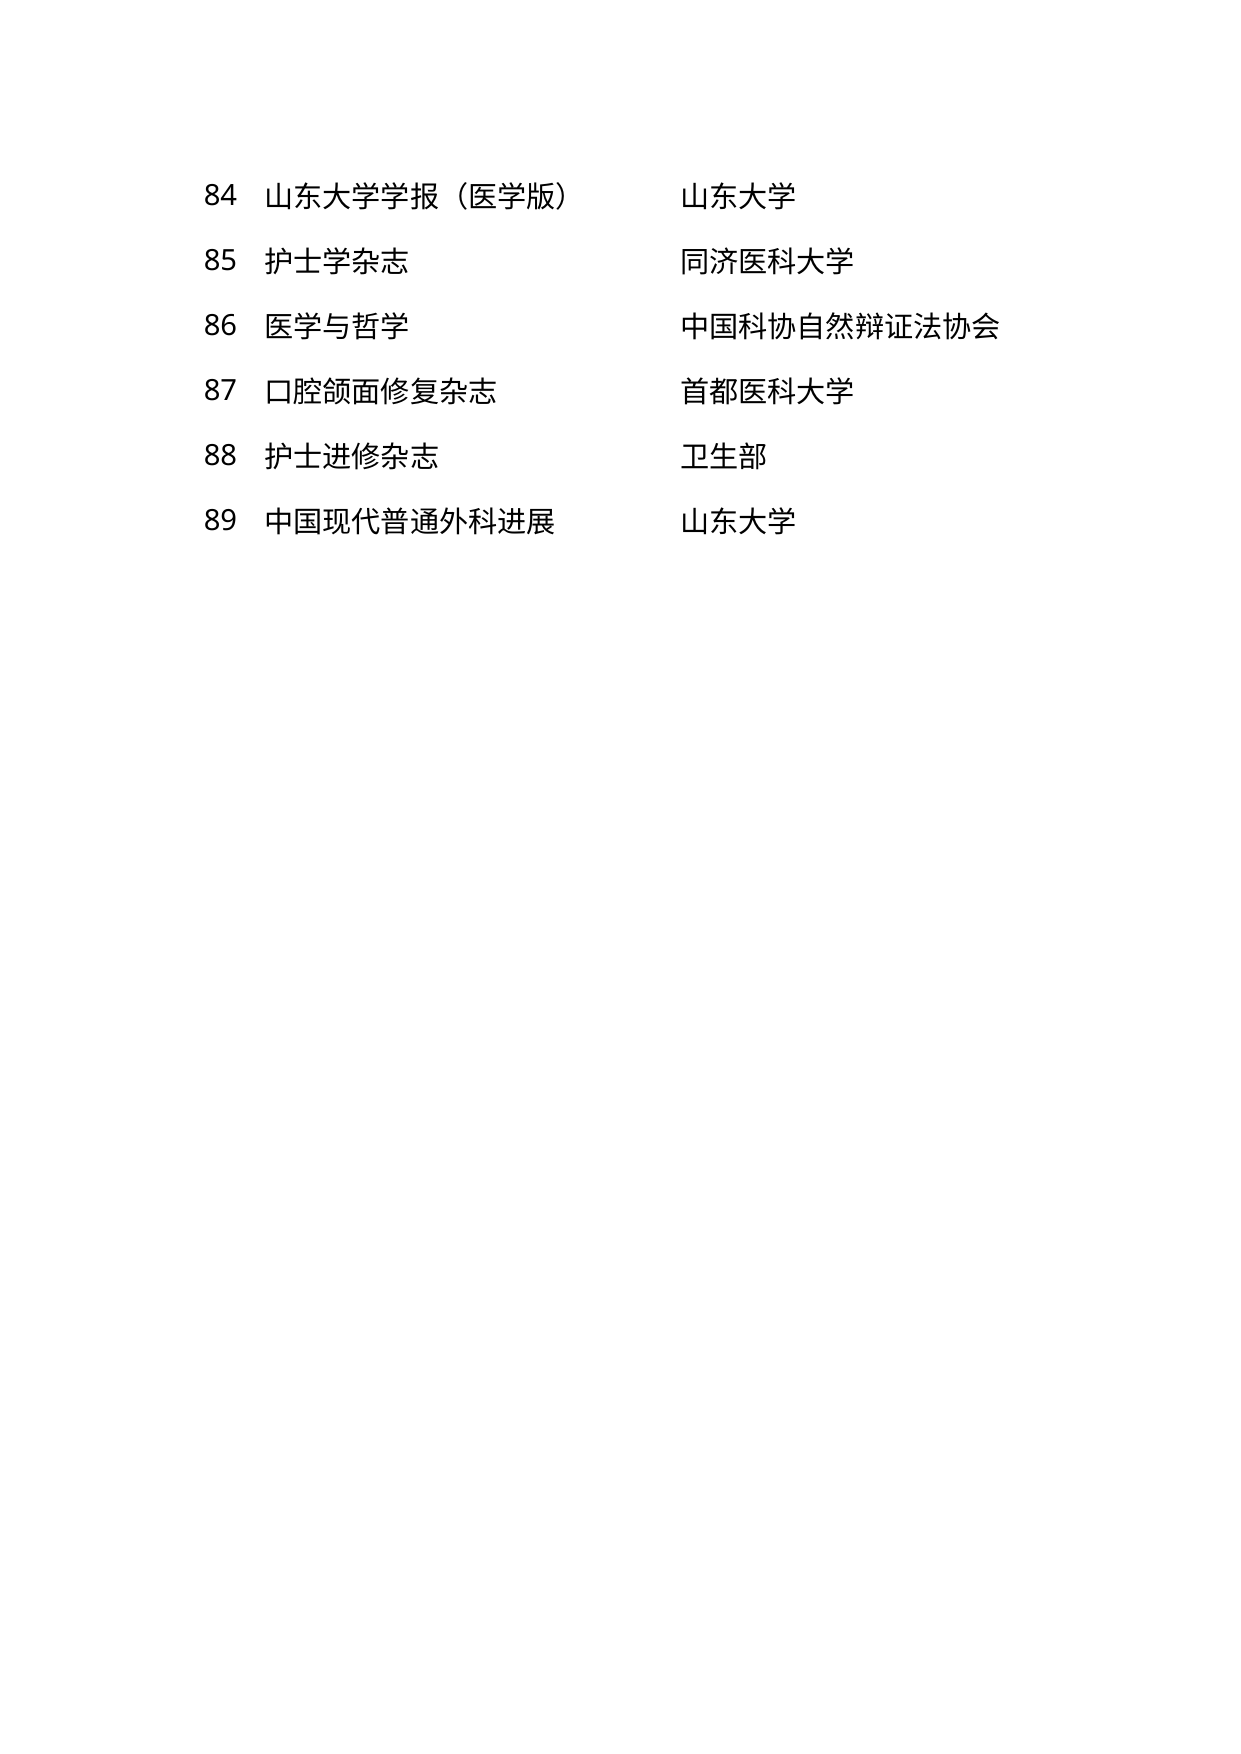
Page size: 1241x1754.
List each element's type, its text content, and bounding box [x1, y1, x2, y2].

table_cell 中国科协自然辩证法协会 [680, 292, 1214, 357]
table_cell 首都医科大学 [680, 357, 1214, 422]
table_cell 山东大学 [680, 162, 1214, 227]
table_cell 口腔颌面修复杂志 [264, 357, 680, 422]
table_cell 88 [176, 422, 264, 487]
table_cell 同济医科大学 [680, 227, 1214, 292]
table_cell 卫生部 [680, 422, 1214, 487]
table_cell 医学与哲学 [264, 292, 680, 357]
table_cell 护士学杂志 [264, 227, 680, 292]
table_cell 86 [176, 292, 264, 357]
table_cell 85 [176, 227, 264, 292]
table_cell 中国现代普通外科进展 [264, 487, 680, 552]
table_cell 89 [176, 487, 264, 552]
table_cell 护士进修杂志 [264, 422, 680, 487]
table_cell 84 [176, 162, 264, 227]
table_cell 87 [176, 357, 264, 422]
table_cell 山东大学学报（医学版） [264, 162, 680, 227]
table_cell 山东大学 [680, 487, 1214, 552]
